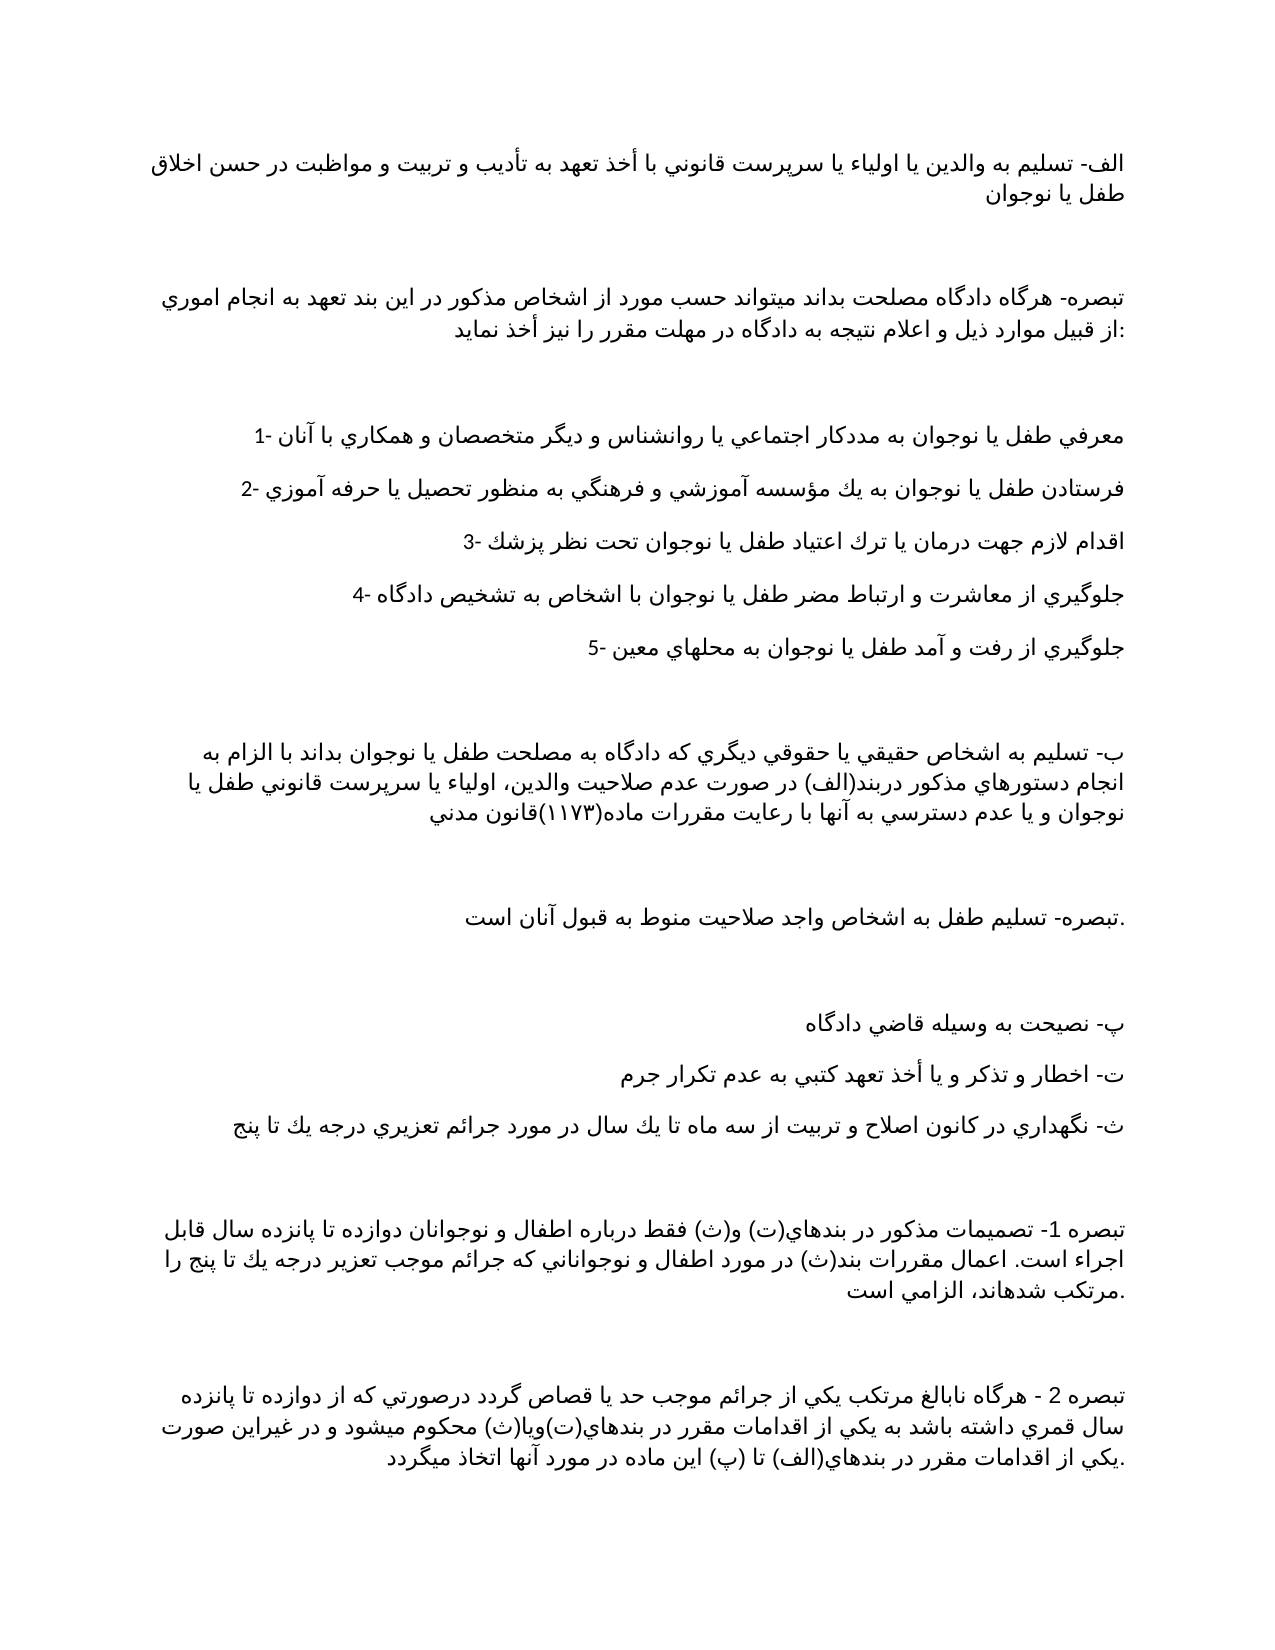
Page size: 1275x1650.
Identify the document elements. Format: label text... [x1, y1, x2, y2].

text 3- اقدام لازم جهت درمان يا ترك اعتياد طفل يا نوجوان تحت نظر پزشك [150, 527, 1125, 555]
text تبصره- تسليم طفل به اشخاص واجد صلاحيت منوط به قبول آنان است. [150, 903, 1125, 931]
text تبصره 2 - هرگاه نابالغ مرتكب يكي از جرائم موجب حد يا قصاص گردد درصورتي كه از دوازده تا پانزده سال قمري داشته باشد به يكي از اقدامات مقرر در بندهاي(ت)ويا(ث) محكوم ميشود و در غيراين صورت يكي از اقدامات مقرر در بندهاي(الف) تا (پ) اين ماده در مورد آنها اتخاذ ميگردد. [150, 1382, 1125, 1471]
text 5- جلوگيري از رفت و آمد طفل يا نوجوان به محلهاي معين [150, 633, 1125, 661]
text 2- فرستادن طفل يا نوجوان به يك مؤسسه آموزشي و فرهنگي به منظور تحصيل يا حرفه آموزي [150, 474, 1125, 502]
text تبصره 1- تصميمات مذكور در بندهاي(ت) و(ث) فقط درباره اطفال و نوجوانان دوازده تا پانزده سال قابل اجراء است. اعمال مقررات بند(ث) در مورد اطفال و نوجواناني كه جرائم موجب تعزير درجه يك تا پنج را مرتكب شدهاند، الزامي است. [150, 1216, 1125, 1304]
text ت- اخطار و تذكر و يا أخذ تعهد كتبي به عدم تكرار جرم [150, 1061, 1125, 1087]
text 4- جلوگيري از معاشرت و ارتباط مضر طفل يا نوجوان با اشخاص به تشخيص دادگاه [150, 580, 1125, 608]
text 1- معرفي طفل يا نوجوان به مددكار اجتماعي يا روانشناس و ديگر متخصصان و همكاري با آنان [150, 421, 1125, 449]
text ب- تسليم به اشخاص حقيقي يا حقوقي ديگري كه دادگاه به مصلحت طفل يا نوجوان بداند با الزام به انجام دستورهاي مذكور دربند(الف) در صورت عدم صلاحيت والدين، اولياء يا سرپرست قانوني طفل يا نوجوان و يا عدم دسترسي به آنها با رعايت مقررات ماده(١١٧٣)قانون مدني [150, 739, 1125, 826]
text ث- نگهداري در كانون اصلاح و تربيت از سه ماه تا يك سال در مورد جرائم تعزيري درجه يك تا پنج [150, 1112, 1125, 1138]
text تبصره- هرگاه دادگاه مصلحت بداند ميتواند حسب مورد از اشخاص مذكور در اين بند تعهد به انجام اموري از قبيل موارد ذيل و اعلام نتيجه به دادگاه در مهلت مقرر را نيز أخذ نمايد: [150, 284, 1125, 343]
text پ- نصيحت به وسيله قاضي دادگاه [150, 1009, 1125, 1036]
text الف- تسليم به والدين يا اولياء يا سرپرست قانوني با أخذ تعهد به تأديب و تربيت و مواظبت در حسن اخلاق طفل يا نوجوان [150, 150, 1125, 207]
